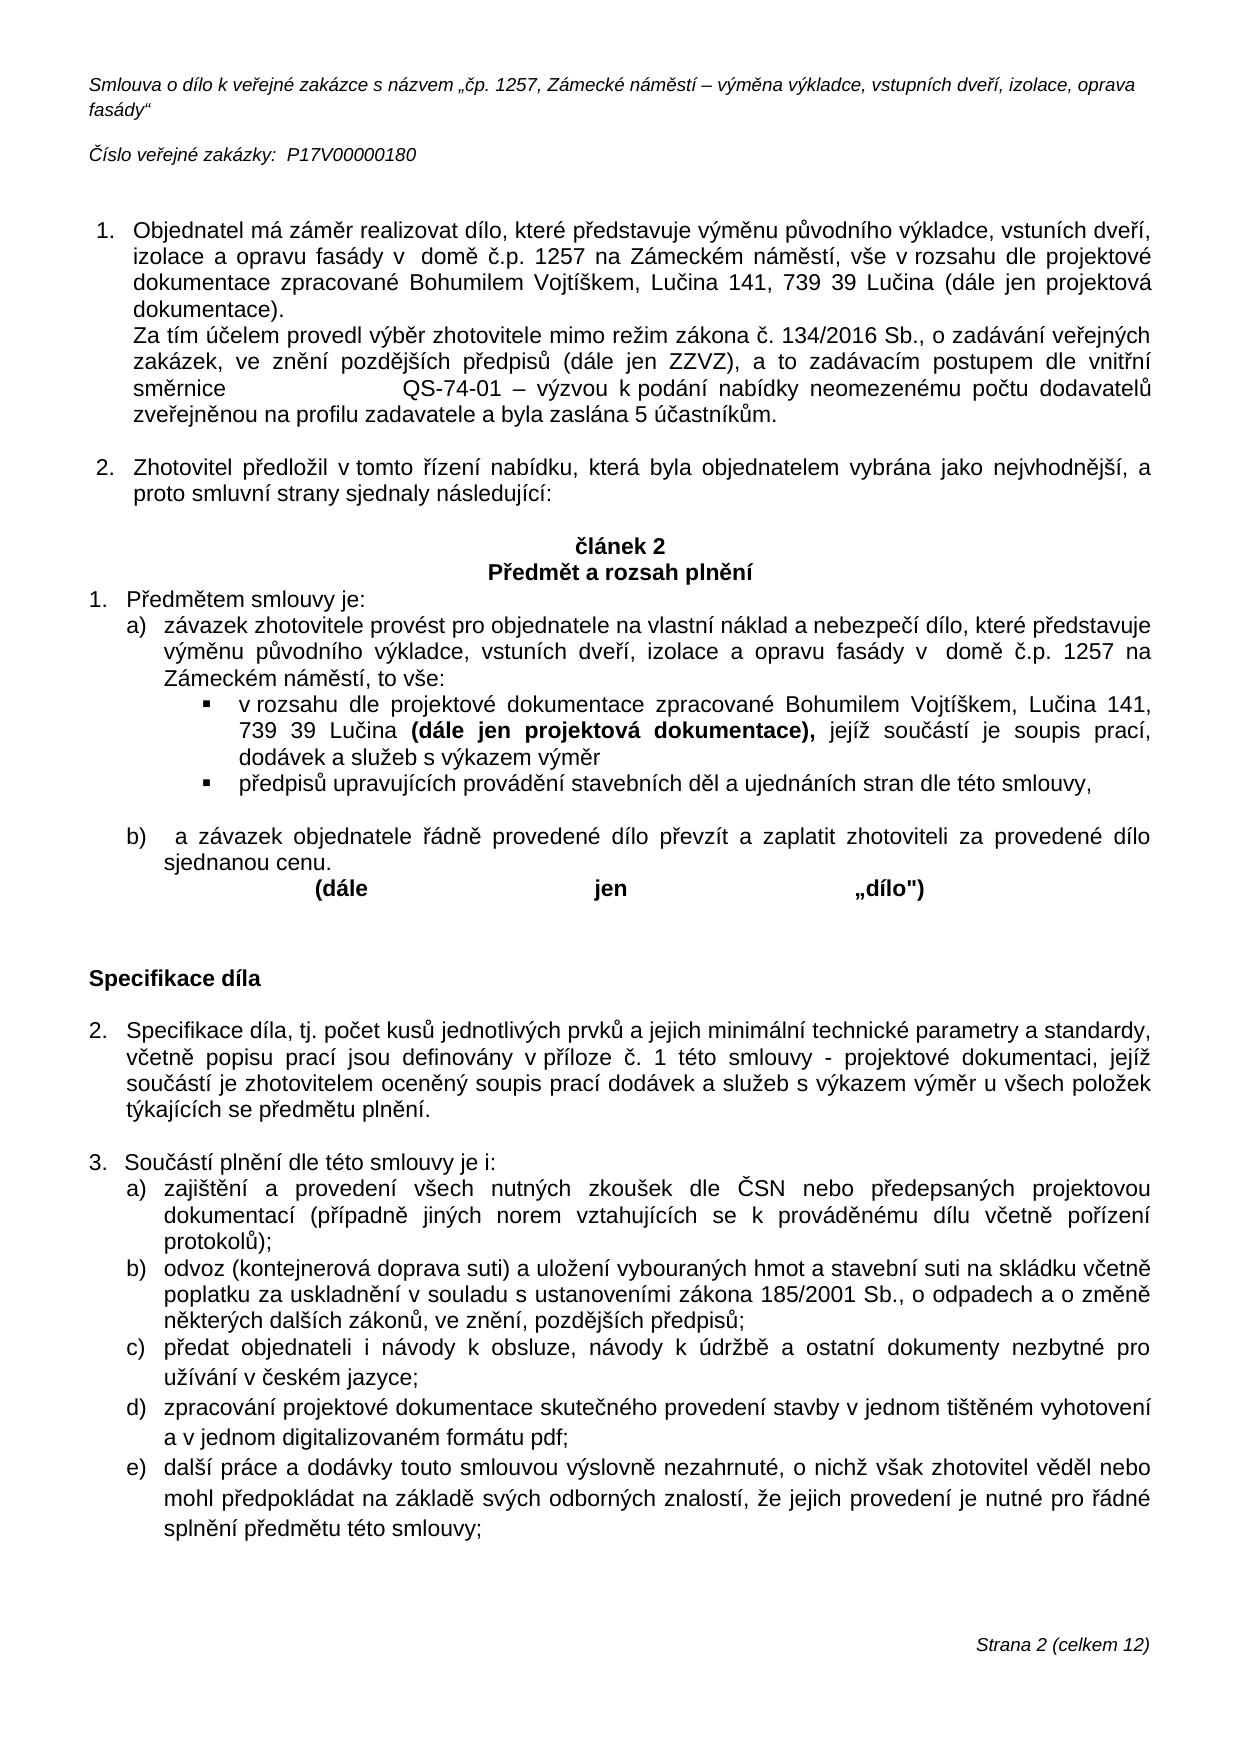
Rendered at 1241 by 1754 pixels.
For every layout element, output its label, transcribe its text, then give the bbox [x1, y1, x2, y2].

list zpracování projektové dokumentace skutečného provedení stavby v jednom tištěném vyhotovení a v jednom digitalizovaném formátu pdf; [126, 1394, 1152, 1451]
list Objednatel má záměr realizovat dílo, které představuje výměnu původního výkladce, vstuních dveří, izolace a opravu fasády v domě č.p. 1257 na Zámeckém náměstí, vše v rozsahu dle projektové dokumentace zpracované Bohumilem Vojtíškem, Lučina 141, 739 39 Lučina (dále jen projektová dokumentace). [96, 217, 1152, 322]
text Za tím účelem provedl výběr zhotovitele mimo režim zákona č. 134/2016 Sb., o zadávání veřejných zakázek, ve znění pozdějších předpisů (dále jen ZZVZ), a to zadávacím postupem dle vnitřní směrnice QS-74-01 – výzvou k podání nabídky neomezenému počtu dodavatelů zveřejněnou na profilu zadavatele a byla zaslána 5 účastníkům. [133, 322, 1152, 427]
text Předmět a rozsah plnění [89, 559, 1152, 586]
text článek 2 [89, 533, 1152, 559]
list předpisů upravujících provádění stavebních děl a ujednáních stran dle této smlouvy, [201, 770, 1152, 796]
text Specifikace díla [89, 964, 1152, 991]
list Zhotovitel předložil v tomto řízení nabídku, která byla objednatelem vybrána jako nejvhodnější, a proto smluvní strany sjednaly následující: [96, 454, 1152, 506]
list Předmětem smlouvy je: [89, 586, 1152, 612]
list a závazek objednatele řádně provedené dílo převzít a zaplatit zhotoviteli za provedené dílo sjednanou cenu. [126, 823, 1152, 875]
text (dále jen „dílo") [89, 875, 1152, 926]
list v rozsahu dle projektové dokumentace zpracované Bohumilem Vojtíškem, Lučina 141, 739 39 Lučina (dále jen projektová dokumentace), jejíž součástí je soupis prací, dodávek a služeb s výkazem výměr [201, 691, 1152, 770]
list závazek zhotovitele provést pro objednatele na vlastní náklad a nebezpečí dílo, které představuje výměnu původního výkladce, vstuních dveří, izolace a opravu fasády v domě č.p. 1257 na Zámeckém náměstí, to vše: [126, 612, 1152, 691]
list další práce a dodávky touto smlouvou výslovně nezahrnuté, o nichž však zhotovitel věděl nebo mohl předpokládat na základě svých odborných znalostí, že jejich provedení je nutné pro řádné splnění předmětu této smlouvy; [126, 1454, 1152, 1541]
list odvoz (kontejnerová doprava suti) a uložení vybouraných hmot a stavební suti na skládku včetně poplatku za uskladnění v souladu s ustanoveními zákona 185/2001 Sb., o odpadech a o změně některých dalších zákonů, ve znění, pozdějších předpisů; [126, 1254, 1152, 1333]
list předat objednateli i návody k obsluze, návody k údržbě a ostatní dokumenty nezbytné pro užívání v českém jazyce; [126, 1333, 1152, 1390]
list Součástí plnění dle této smlouvy je i: [89, 1149, 1152, 1175]
list Specifikace díla, tj. počet kusů jednotlivých prvků a jejich minimální technické parametry a standardy, včetně popisu prací jsou definovány v příloze č. 1 této smlouvy - projektové dokumentaci, jejíž součástí je zhotovitelem oceněný soupis prací dodávek a služeb s výkazem výměr u všech položek týkajících se předmětu plnění. [89, 1017, 1152, 1123]
list zajištění a provedení všech nutných zkoušek dle ČSN nebo předepsaných projektovou dokumentací (případně jiných norem vztahujících se k prováděnému dílu včetně pořízení protokolů); [126, 1175, 1152, 1254]
